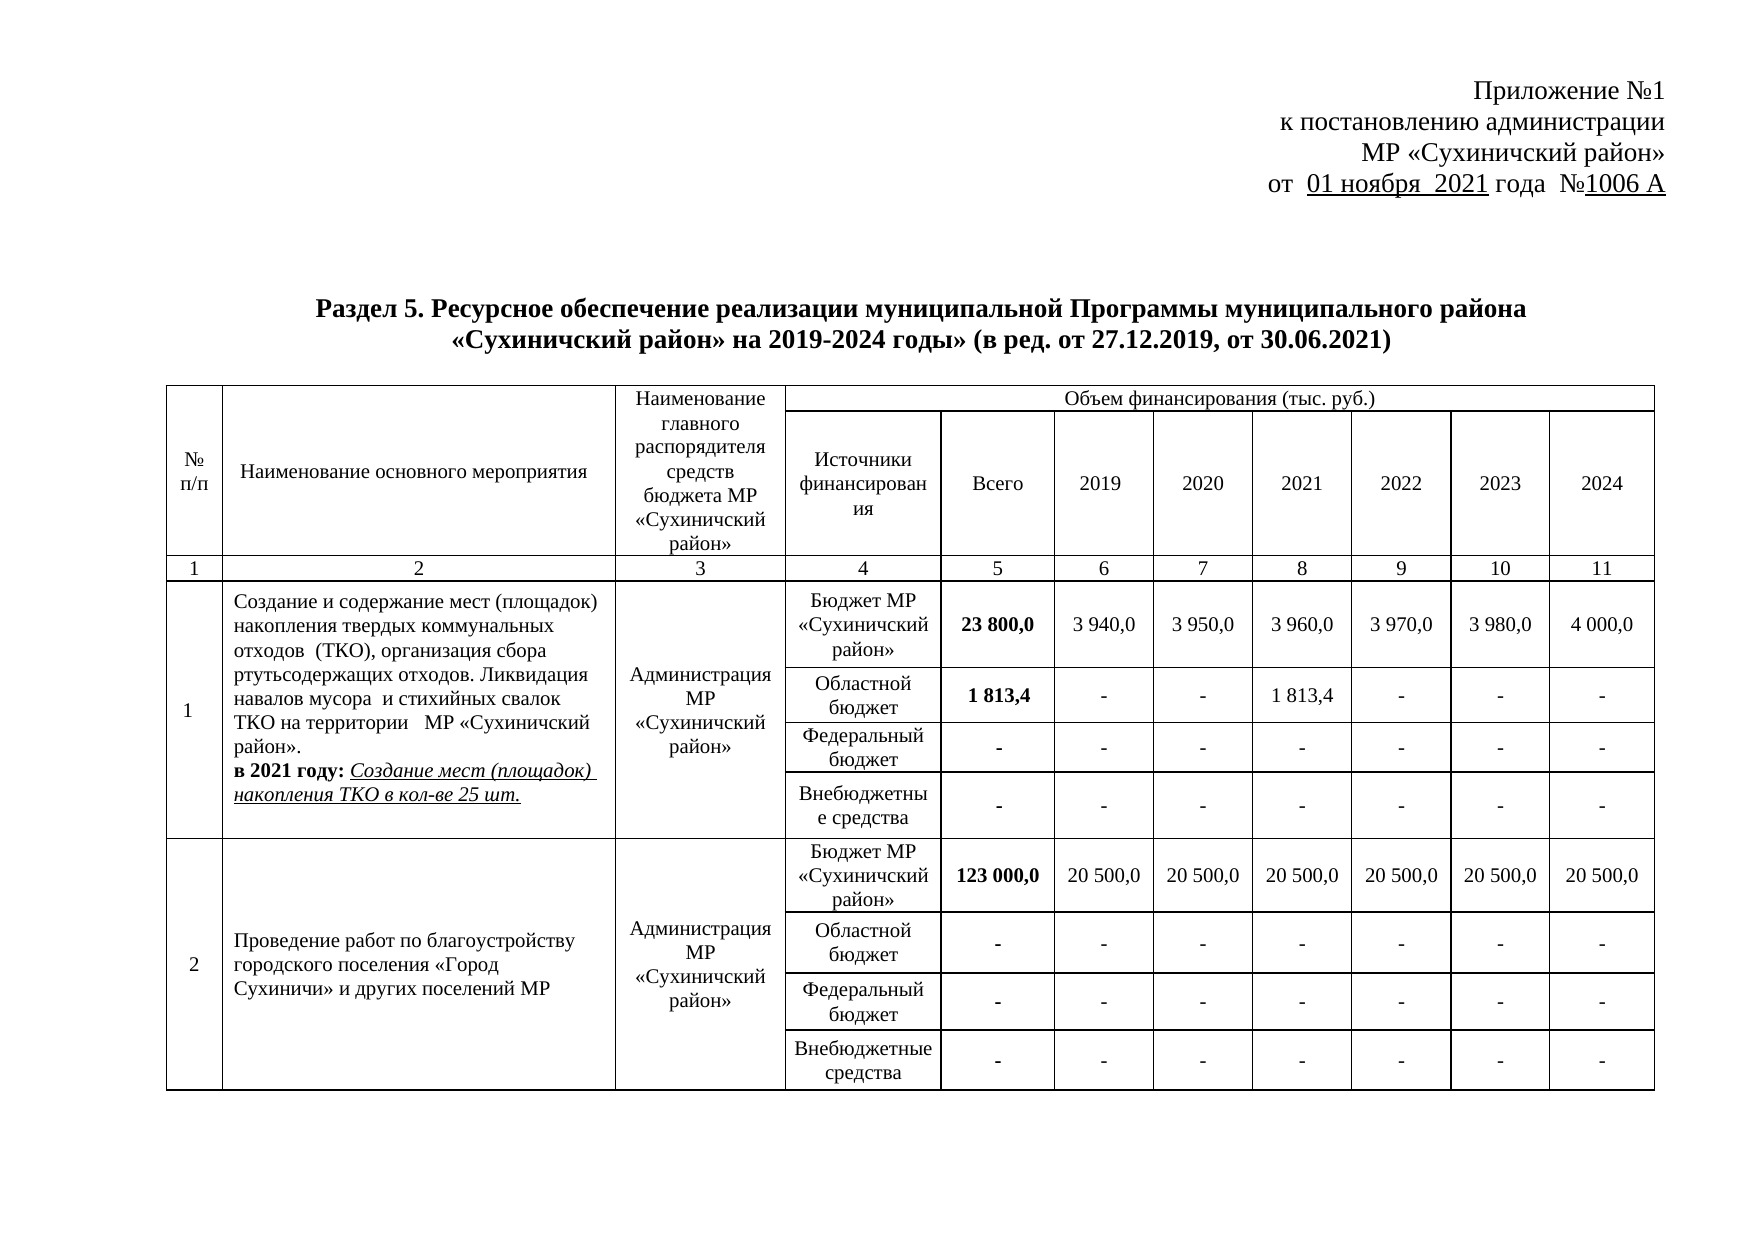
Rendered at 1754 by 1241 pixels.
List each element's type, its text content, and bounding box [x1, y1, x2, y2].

table_cell 4 [786, 556, 940, 580]
table_cell Внебюджетные средства [786, 1031, 940, 1089]
table_cell - [1352, 913, 1450, 972]
table_cell 20 500,0 [1055, 839, 1153, 911]
table_header № п/п [167, 386, 222, 555]
table_cell 2 [167, 839, 222, 1089]
table_cell - [1452, 773, 1549, 837]
table_header Объем финансирования (тыс. руб.) [786, 386, 1654, 410]
table_cell 7 [1154, 556, 1252, 580]
table_cell 3 [616, 556, 785, 580]
table_cell 20 500,0 [1452, 839, 1549, 911]
text Раздел 5. Ресурсное обеспечение реализации муниципальной Программы муниципального района [177, 292, 1665, 323]
table_cell - [942, 773, 1054, 837]
table_cell - [1154, 1031, 1252, 1089]
table_cell - [1352, 1031, 1450, 1089]
text от 01 ноября 2021 года №1006 А [177, 167, 1665, 198]
table_cell 20 500,0 [1352, 839, 1450, 911]
table_cell 2020 [1154, 412, 1252, 555]
table_cell 2021 [1253, 412, 1351, 555]
table_cell 20 500,0 [1253, 839, 1351, 911]
table_cell 6 [1055, 556, 1153, 580]
table_cell - [1550, 668, 1654, 721]
table_cell 11 [1550, 556, 1654, 580]
table_cell - [1352, 773, 1450, 837]
table_header Наименование главного распорядителя средств бюджета МР «Сухиничский район» [616, 386, 785, 555]
table_cell - [1253, 723, 1351, 771]
table_cell 2023 [1452, 412, 1549, 555]
table_cell - [942, 1031, 1054, 1089]
table_cell Проведение работ по благоустройству городского поселения «Город Сухиничи» и других поселений МР [223, 839, 615, 1089]
table_cell 1 813,4 [1253, 668, 1351, 721]
table_cell - [1253, 974, 1351, 1029]
table_cell - [1352, 974, 1450, 1029]
table_cell Источники финансирования [786, 412, 940, 555]
table_cell 3 950,0 [1154, 582, 1252, 667]
table_cell 10 [1452, 556, 1549, 580]
table_cell Областной бюджет [786, 913, 940, 972]
table_cell - [1452, 723, 1549, 771]
table_cell - [1253, 913, 1351, 972]
table_cell - [1154, 974, 1252, 1029]
text «Сухиничский район» на 2019-2024 годы» (в ред. от 27.12.2019, от 30.06.2021) [177, 323, 1665, 354]
table_cell - [1154, 723, 1252, 771]
table_cell 8 [1253, 556, 1351, 580]
table_cell 2024 [1550, 412, 1654, 555]
table_cell - [1550, 913, 1654, 972]
text Приложение №1 [177, 74, 1665, 105]
table_cell Областной бюджет [786, 668, 940, 721]
table_cell - [1452, 1031, 1549, 1089]
table_cell 20 500,0 [1550, 839, 1654, 911]
table_cell - [1452, 668, 1549, 721]
table_cell 1 813,4 [942, 668, 1054, 721]
table_cell - [1055, 1031, 1153, 1089]
table_cell 3 940,0 [1055, 582, 1153, 667]
table_cell 2 [223, 556, 615, 580]
text МР «Сухиничский район» [177, 136, 1665, 167]
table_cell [616, 839, 785, 1089]
table_cell - [1452, 974, 1549, 1029]
table_cell - [1352, 723, 1450, 771]
table_cell 23 800,0 [942, 582, 1054, 667]
table_cell - [1154, 773, 1252, 837]
table_cell - [1550, 1031, 1654, 1089]
table_cell 9 [1352, 556, 1450, 580]
table_cell - [1055, 913, 1153, 972]
table_cell - [942, 974, 1054, 1029]
table_cell - [1055, 773, 1153, 837]
table_cell - [1154, 668, 1252, 721]
table_cell - [1550, 723, 1654, 771]
table_cell - [1055, 668, 1153, 721]
table_cell - [1452, 913, 1549, 972]
table_cell Бюджет МР «Сухиничский район» [786, 839, 940, 911]
table_cell Бюджет МР «Сухиничский район» [786, 582, 940, 667]
table_cell - [1352, 668, 1450, 721]
table_cell Федеральный бюджет [786, 974, 940, 1029]
table_cell Всего [942, 412, 1054, 555]
table_cell - [1253, 1031, 1351, 1089]
table_cell - [1055, 723, 1153, 771]
table_cell - [1154, 913, 1252, 972]
table_cell Администрация МР «Сухиничский район» [616, 582, 785, 837]
table_cell - [1253, 773, 1351, 837]
table_cell - [942, 723, 1054, 771]
text к постановлению администрации [177, 105, 1665, 136]
table_cell 1 [167, 582, 222, 837]
table_cell Внебюджетные средства [786, 773, 940, 837]
table_cell - [1550, 773, 1654, 837]
table_cell Федеральный бюджет [786, 723, 940, 771]
table_cell 123 000,0 [942, 839, 1054, 911]
table_cell 3 960,0 [1253, 582, 1351, 667]
table_cell 1 [167, 556, 222, 580]
table_cell - [1055, 974, 1153, 1029]
table_header Наименование основного мероприятия [223, 386, 615, 555]
table_cell - [942, 913, 1054, 972]
table_cell - [1550, 974, 1654, 1029]
table_cell 5 [942, 556, 1054, 580]
table_cell 20 500,0 [1154, 839, 1252, 911]
table_cell Создание и содержание мест (площадок) накопления твердых коммунальных отходов (ТКО), организация сбора ртутьсодержащих отходов. Ликвидация навалов мусора и стихийных свалок ТКО на территории МР «Сухиничский район». в 2021 году: Создание мест (площадок) накопления ТКО в кол-ве 25 шт. [223, 582, 615, 837]
table_cell 4 000,0 [1550, 582, 1654, 667]
table_cell 2019 [1055, 412, 1153, 555]
table_cell 2022 [1352, 412, 1450, 555]
table_cell 3 980,0 [1452, 582, 1549, 667]
table_cell 3 970,0 [1352, 582, 1450, 667]
